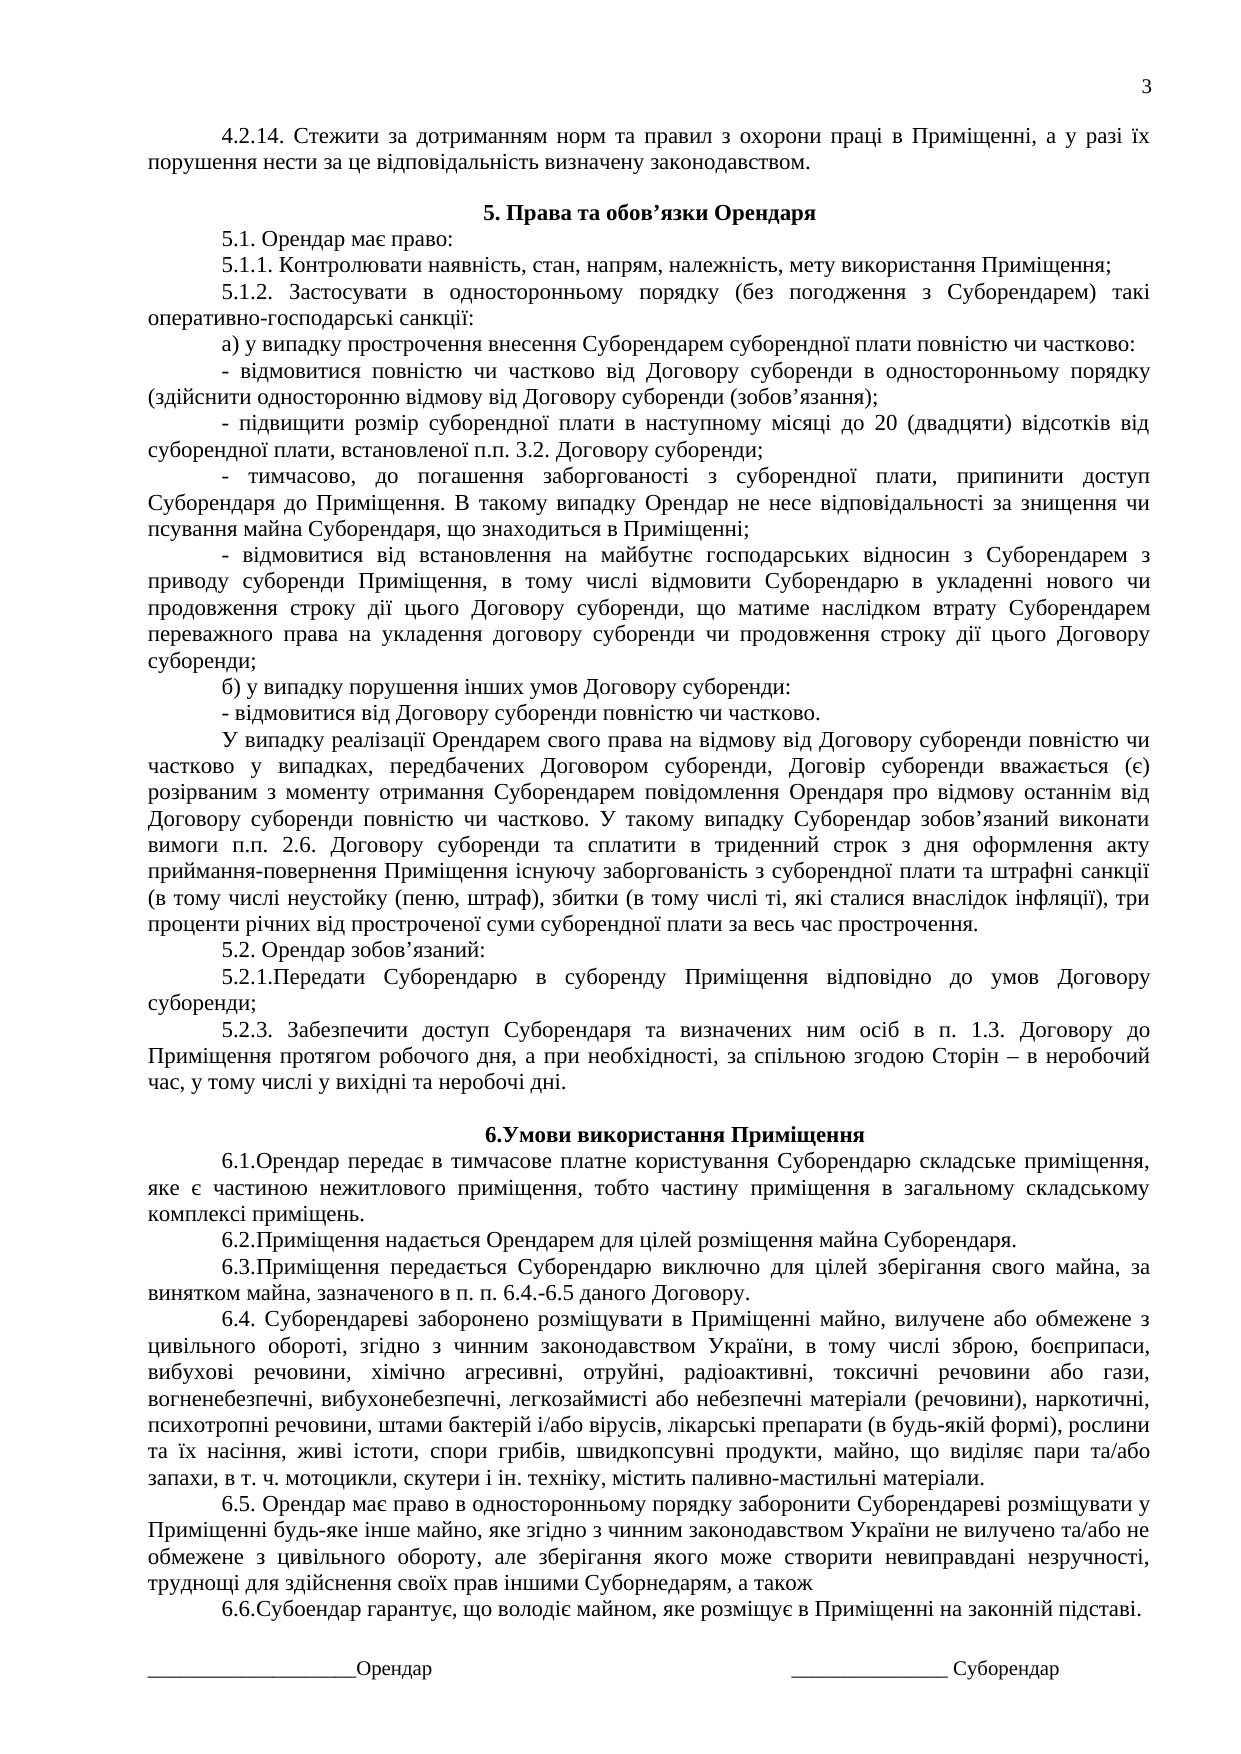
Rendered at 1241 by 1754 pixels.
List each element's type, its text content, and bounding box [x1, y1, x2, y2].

text а) у випадку прострочення внесення Суборендарем суборендної плати повністю чи частково: [148, 330, 1152, 357]
text - відмовитися повністю чи частково від Договору суборенди в односторонньому порядку (здійснити односторонню відмову від Договору суборенди (зобов’язання); [148, 357, 1152, 409]
text 5.2.3. Забезпечити доступ Суборендаря та визначених ним осіб в п. 1.3. Договору до Приміщення протягом робочого дня, а при необхідності, за спільною згодою Сторін – в неробочий час, у тому числі у вихідні та неробочі дні. [148, 1016, 1152, 1095]
text 5.2.1.Передати Суборендарю в суборенду Приміщення відповідно до умов Договору суборенди; [148, 963, 1152, 1016]
text У випадку реалізації Орендарем свого права на відмову від Договору суборенди повністю чи частково у випадках, передбачених Договором суборенди, Договір суборенди вважається (є) розірваним з моменту отримання Суборендарем повідомлення Орендаря про відмову останнім від Договору суборенди повністю чи частково. У такому випадку Суборендар зобов’язаний виконати вимоги п.п. 2.6. Договору суборенди та сплатити в триденний строк з дня оформлення акту приймання-повернення Приміщення існуючу заборгованість з суборендної плати та штрафні санкції (в тому числі неустойку (пеню, штраф), збитки (в тому числі ті, які сталися внаслідок інфляції), три проценти річних від простроченої суми суборендної плати за весь час прострочення. [148, 726, 1152, 937]
text - підвищити розмір суборендної плати в наступному місяці до 20 (двадцяти) відсотків від суборендної плати, встановленої п.п. 3.2. Договору суборенди; [148, 409, 1152, 462]
text 6.1.Орендар передає в тимчасове платне користування Суборендарю складське приміщення, яке є частиною нежитлового приміщення, тобто частину приміщення в загальному складському комплексі приміщень. [148, 1147, 1152, 1226]
text 6.6.Субоендар гарантує, що володіє майном, яке розміщує в Приміщенні на законній підставі. [148, 1595, 1152, 1622]
text 5.2. Орендар зобов’язаний: [148, 937, 1152, 963]
text 5.1. Орендар має право: [148, 225, 1152, 251]
text 6.4. Суборендареві заборонено розміщувати в Приміщенні майно, вилучене або обмежене з цивільного обороті, згідно з чинним законодавством України, в тому числі зброю, боєприпаси, вибухові речовини, хімічно агресивні, отруйні, радіоактивні, токсичні речовини або гази, вогненебезпечні, вибухонебезпечні, легкозаймисті або небезпечні матеріали (речовини), наркотичні, психотропні речовини, штами бактерій і/або вірусів, лікарські препарати (в будь-якій формі), рослини та їх насіння, живі істоти, спори грибів, швидкопсувні продукти, майно, що виділяє пари та/або запахи, в т. ч. мотоцикли, скутери і ін. техніку, містить паливно-мастильні матеріали. [148, 1306, 1152, 1490]
text 5. Права та обов’язки Орендаря [148, 199, 1152, 225]
text 5.1.2. Застосувати в односторонньому порядку (без погодження з Суборендарем) такі оперативно-господарські санкції: [148, 278, 1152, 330]
text 6.2.Приміщення надається Орендарем для цілей розміщення майна Суборендаря. [148, 1226, 1152, 1253]
text - відмовитися від Договору суборенди повністю чи частково. [148, 699, 1152, 726]
text 5.1.1. Контролювати наявність, стан, напрям, належність, мету використання Приміщення; [148, 251, 1152, 278]
text 6.5. Орендар має право в односторонньому порядку заборонити Суборендареві розміщувати у Приміщенні будь-яке інше майно, яке згідно з чинним законодавством України не вилучено та/або не обмежене з цивільного обороту, але зберігання якого може створити невиправдані незручності, труднощі для здійснення своїх прав іншими Суборнедарям, а також [148, 1490, 1152, 1595]
text - тимчасово, до погашення заборгованості з суборендної плати, припинити доступ Суборендаря до Приміщення. В такому випадку Орендар не несе відповідальності за знищення чи псування майна Суборендаря, що знаходиться в Приміщенні; [148, 462, 1152, 541]
text б) у випадку порушення інших умов Договору суборенди: [148, 673, 1152, 699]
text 6.Умови використання Приміщення [198, 1121, 1152, 1147]
text 6.3.Приміщення передається Суборендарю виключно для цілей зберігання свого майна, за винятком майна, зазначеного в п. п. 6.4.-6.5 даного Договору. [148, 1253, 1152, 1306]
text - відмовитися від встановлення на майбутнє господарських відносин з Суборендарем з приводу суборенди Приміщення, в тому числі відмовити Суборендарю в укладенні нового чи продовження строку дії цього Договору суборенди, що матиме наслідком втрату Суборендарем переважного права на укладення договору суборенди чи продовження строку дії цього Договору суборенди; [148, 541, 1152, 673]
text 4.2.14. Стежити за дотриманням норм та правил з охорони праці в Приміщенні, а у разі їх порушення нести за це відповідальність визначену законодавством. [148, 122, 1152, 174]
